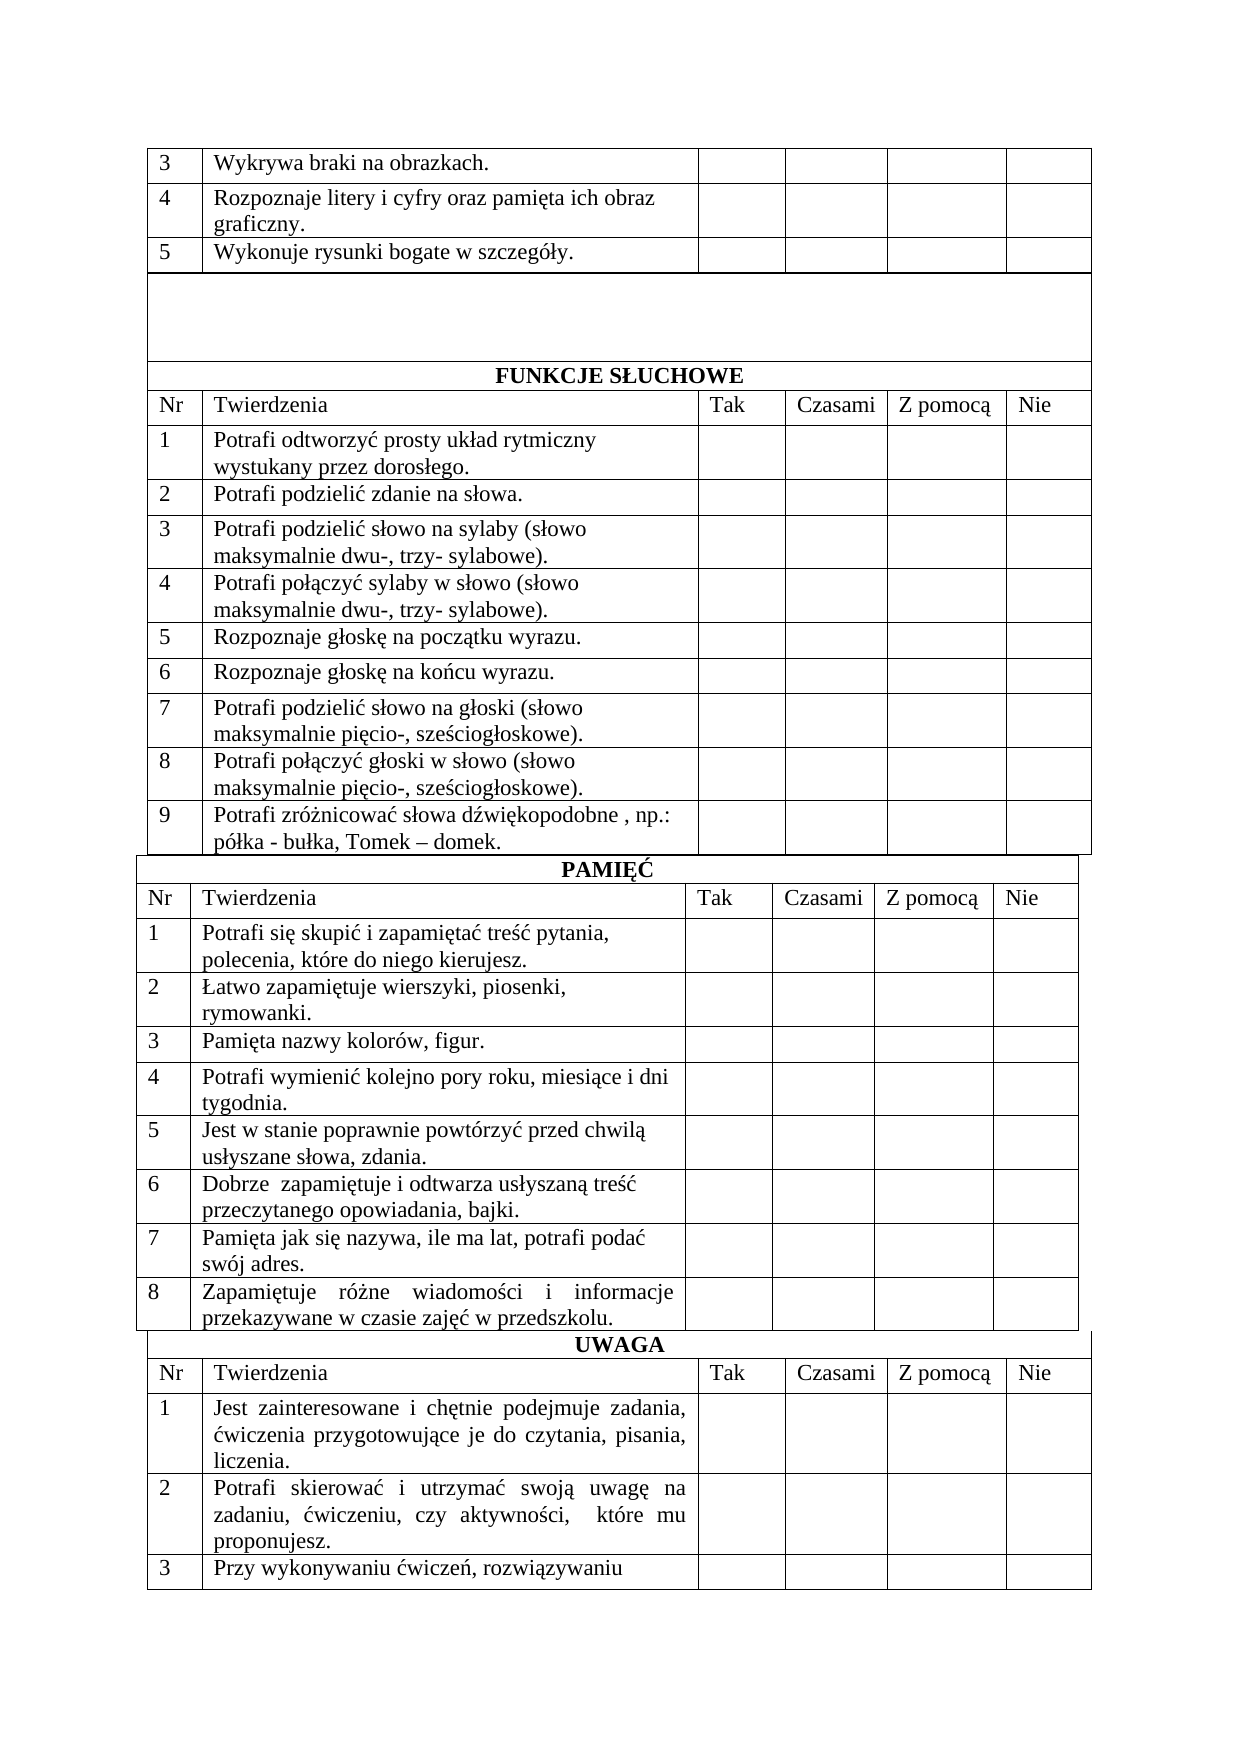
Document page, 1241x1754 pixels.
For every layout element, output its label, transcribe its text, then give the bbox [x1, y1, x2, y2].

table_cell [699, 149, 785, 183]
table_cell Czasami [773, 884, 874, 918]
table_cell [686, 1027, 772, 1062]
table_cell Rozpoznaje głoskę na końcu wyrazu. [203, 659, 698, 693]
table_cell [699, 801, 785, 854]
table_cell [1007, 480, 1091, 514]
table_cell [994, 1027, 1078, 1062]
table_cell 7 [137, 1224, 190, 1277]
table_cell [888, 659, 1006, 693]
table_cell [875, 1027, 993, 1062]
table_cell 5 [148, 623, 202, 657]
table_cell [786, 1555, 887, 1589]
table_cell [1007, 801, 1091, 854]
table_cell Twierdzenia [203, 391, 698, 425]
table_cell Pamięta jak się nazywa, ile ma lat, potrafi podać swój adres. [191, 1224, 685, 1277]
table_cell [773, 973, 874, 1026]
table_cell [1007, 1555, 1091, 1589]
table_cell [699, 1394, 785, 1473]
table_cell [786, 623, 887, 657]
table_cell [686, 1224, 772, 1277]
table_cell Potrafi odtworzyć prosty układ rytmiczny wystukany przez dorosłego. [203, 426, 698, 479]
table_cell [875, 1278, 993, 1330]
table_cell [786, 748, 887, 800]
table_cell [786, 659, 887, 693]
table_cell [1007, 569, 1091, 622]
table_cell [773, 1027, 874, 1062]
table_cell Potrafi podzielić słowo na głoski (słowo maksymalnie pięcio-, sześciogłoskowe). [203, 694, 698, 747]
table_cell Wykonuje rysunki bogate w szczegóły. [203, 238, 698, 272]
table_cell [888, 149, 1006, 183]
table_cell [773, 1278, 874, 1330]
table_cell Z pomocą [875, 884, 993, 918]
table_cell 5 [137, 1116, 190, 1169]
table_cell Łatwo zapamiętuje wierszyki, piosenki, rymowanki. [191, 973, 685, 1026]
table_cell [888, 1555, 1006, 1589]
table_cell 3 [148, 516, 202, 568]
table_cell [888, 801, 1006, 854]
table_cell Nie [1007, 391, 1091, 425]
table_cell [686, 1116, 772, 1169]
table_cell [1007, 1394, 1091, 1473]
table_cell 1 [148, 1394, 202, 1473]
table_cell [699, 426, 785, 479]
table_cell [1007, 623, 1091, 657]
table_cell Tak [699, 1359, 785, 1393]
table_cell [786, 238, 887, 272]
table_cell Nie [994, 884, 1078, 918]
table_header UWAGA [148, 1331, 1091, 1358]
table_cell [699, 659, 785, 693]
table_cell Dobrze zapamiętuje i odtwarza usłyszaną treść przeczytanego opowiadania, bajki. [191, 1170, 685, 1223]
table_cell [1007, 238, 1091, 272]
table_cell [1007, 748, 1091, 800]
table_cell 3 [148, 1555, 202, 1589]
table_cell [699, 623, 785, 657]
table_cell 6 [148, 659, 202, 693]
table_cell Potrafi połączyć głoski w słowo (słowo maksymalnie pięcio-, sześciogłoskowe). [203, 748, 698, 800]
table_cell Tak [686, 884, 772, 918]
table_cell [1007, 426, 1091, 479]
table_cell [888, 480, 1006, 514]
table_cell 4 [148, 569, 202, 622]
table_cell [699, 480, 785, 514]
table_cell Czasami [786, 391, 887, 425]
table_cell [994, 1278, 1078, 1330]
table_cell 4 [148, 184, 202, 237]
table_cell [686, 1170, 772, 1223]
table_cell Potrafi podzielić zdanie na słowa. [203, 480, 698, 514]
table_cell [786, 149, 887, 183]
table_cell Potrafi skierować i utrzymać swoją uwagę na zadaniu, ćwiczeniu, czy aktywności, które mu proponujesz. [203, 1474, 698, 1553]
table_cell 1 [148, 426, 202, 479]
table_cell [994, 1170, 1078, 1223]
table_cell [699, 184, 785, 237]
table_cell Zapamiętuje różne wiadomości i informacje przekazywane w czasie zajęć w przedszkolu. [191, 1278, 685, 1330]
table_cell [686, 973, 772, 1026]
table_cell Twierdzenia [191, 884, 685, 918]
table_cell Nr [148, 1359, 202, 1393]
table_cell Z pomocą [888, 391, 1006, 425]
table_cell Potrafi zróżnicować słowa dźwiękopodobne , np.: półka - bułka, Tomek – domek. [203, 801, 698, 854]
table_cell Pamięta nazwy kolorów, figur. [191, 1027, 685, 1062]
table_cell [888, 748, 1006, 800]
table_cell [699, 516, 785, 568]
table_cell [888, 1394, 1006, 1473]
table_cell Z pomocą [888, 1359, 1006, 1393]
table_cell 1 [137, 919, 190, 972]
table_cell [994, 919, 1078, 972]
table_cell 2 [148, 1474, 202, 1553]
table_cell Potrafi się skupić i zapamiętać treść pytania, polecenia, które do niego kierujesz. [191, 919, 685, 972]
table_cell 5 [148, 238, 202, 272]
table_cell [786, 801, 887, 854]
table_cell [1007, 694, 1091, 747]
table_cell Nr [137, 884, 190, 918]
table_cell [875, 1224, 993, 1277]
table_cell [699, 1474, 785, 1553]
table_cell [994, 1063, 1078, 1115]
table_cell Potrafi podzielić słowo na sylaby (słowo maksymalnie dwu-, trzy- sylabowe). [203, 516, 698, 568]
table_cell 9 [148, 801, 202, 854]
table_cell [699, 694, 785, 747]
table_cell Jest w stanie poprawnie powtórzyć przed chwilą usłyszane słowa, zdania. [191, 1116, 685, 1169]
table_cell [686, 1063, 772, 1115]
table_cell [786, 1394, 887, 1473]
table_cell [888, 184, 1006, 237]
table_cell [994, 1224, 1078, 1277]
table_cell [773, 1170, 874, 1223]
table_cell [773, 1224, 874, 1277]
table_cell [888, 1474, 1006, 1553]
table_cell Wykrywa braki na obrazkach. [203, 149, 698, 183]
table_cell [888, 569, 1006, 622]
table_cell [699, 748, 785, 800]
table_cell [888, 623, 1006, 657]
table_cell 3 [148, 149, 202, 183]
table_cell 2 [137, 973, 190, 1026]
table_cell [699, 569, 785, 622]
table_cell [994, 973, 1078, 1026]
table_header PAMIĘĆ [137, 856, 1078, 882]
table_cell Rozpoznaje litery i cyfry oraz pamięta ich obraz graficzny. [203, 184, 698, 237]
table_cell [686, 1278, 772, 1330]
table_cell [699, 238, 785, 272]
table_cell [875, 973, 993, 1026]
table_cell [1007, 659, 1091, 693]
table_cell Jest zainteresowane i chętnie podejmuje zadania, ćwiczenia przygotowujące je do czytania, pisania, liczenia. [203, 1394, 698, 1473]
table_cell [686, 919, 772, 972]
table_cell [888, 516, 1006, 568]
table_cell [786, 426, 887, 479]
table_cell [888, 694, 1006, 747]
table_cell 3 [137, 1027, 190, 1062]
table_cell [786, 1474, 887, 1553]
table_cell [1007, 149, 1091, 183]
table_cell [699, 1555, 785, 1589]
table_cell FUNKCJE SŁUCHOWE [148, 362, 1091, 390]
table_cell [1007, 184, 1091, 237]
table_cell [888, 238, 1006, 272]
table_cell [203, 1555, 698, 1589]
table_cell [875, 919, 993, 972]
table_cell 2 [148, 480, 202, 514]
table_header [148, 274, 1091, 361]
table_cell [773, 1063, 874, 1115]
table_cell [1007, 1474, 1091, 1553]
table_cell [773, 919, 874, 972]
table_cell Nie [1007, 1359, 1091, 1393]
table_cell 8 [137, 1278, 190, 1330]
table_cell [773, 1116, 874, 1169]
table_cell Potrafi wymienić kolejno pory roku, miesiące i dni tygodnia. [191, 1063, 685, 1115]
table_cell Rozpoznaje głoskę na początku wyrazu. [203, 623, 698, 657]
table_cell 7 [148, 694, 202, 747]
table_cell [994, 1116, 1078, 1169]
table_cell [888, 426, 1006, 479]
table_cell [786, 480, 887, 514]
table_cell 4 [137, 1063, 190, 1115]
table_cell Nr [148, 391, 202, 425]
table_cell [875, 1063, 993, 1115]
table_cell 6 [137, 1170, 190, 1223]
table_cell [786, 694, 887, 747]
table_cell [786, 184, 887, 237]
table_cell [786, 569, 887, 622]
table_cell [875, 1170, 993, 1223]
table_cell [786, 516, 887, 568]
table_cell Czasami [786, 1359, 887, 1393]
table_cell Potrafi połączyć sylaby w słowo (słowo maksymalnie dwu-, trzy- sylabowe). [203, 569, 698, 622]
table_cell [875, 1116, 993, 1169]
table_cell Twierdzenia [203, 1359, 698, 1393]
table_cell 8 [148, 748, 202, 800]
table_cell Tak [699, 391, 785, 425]
table_cell [1007, 516, 1091, 568]
